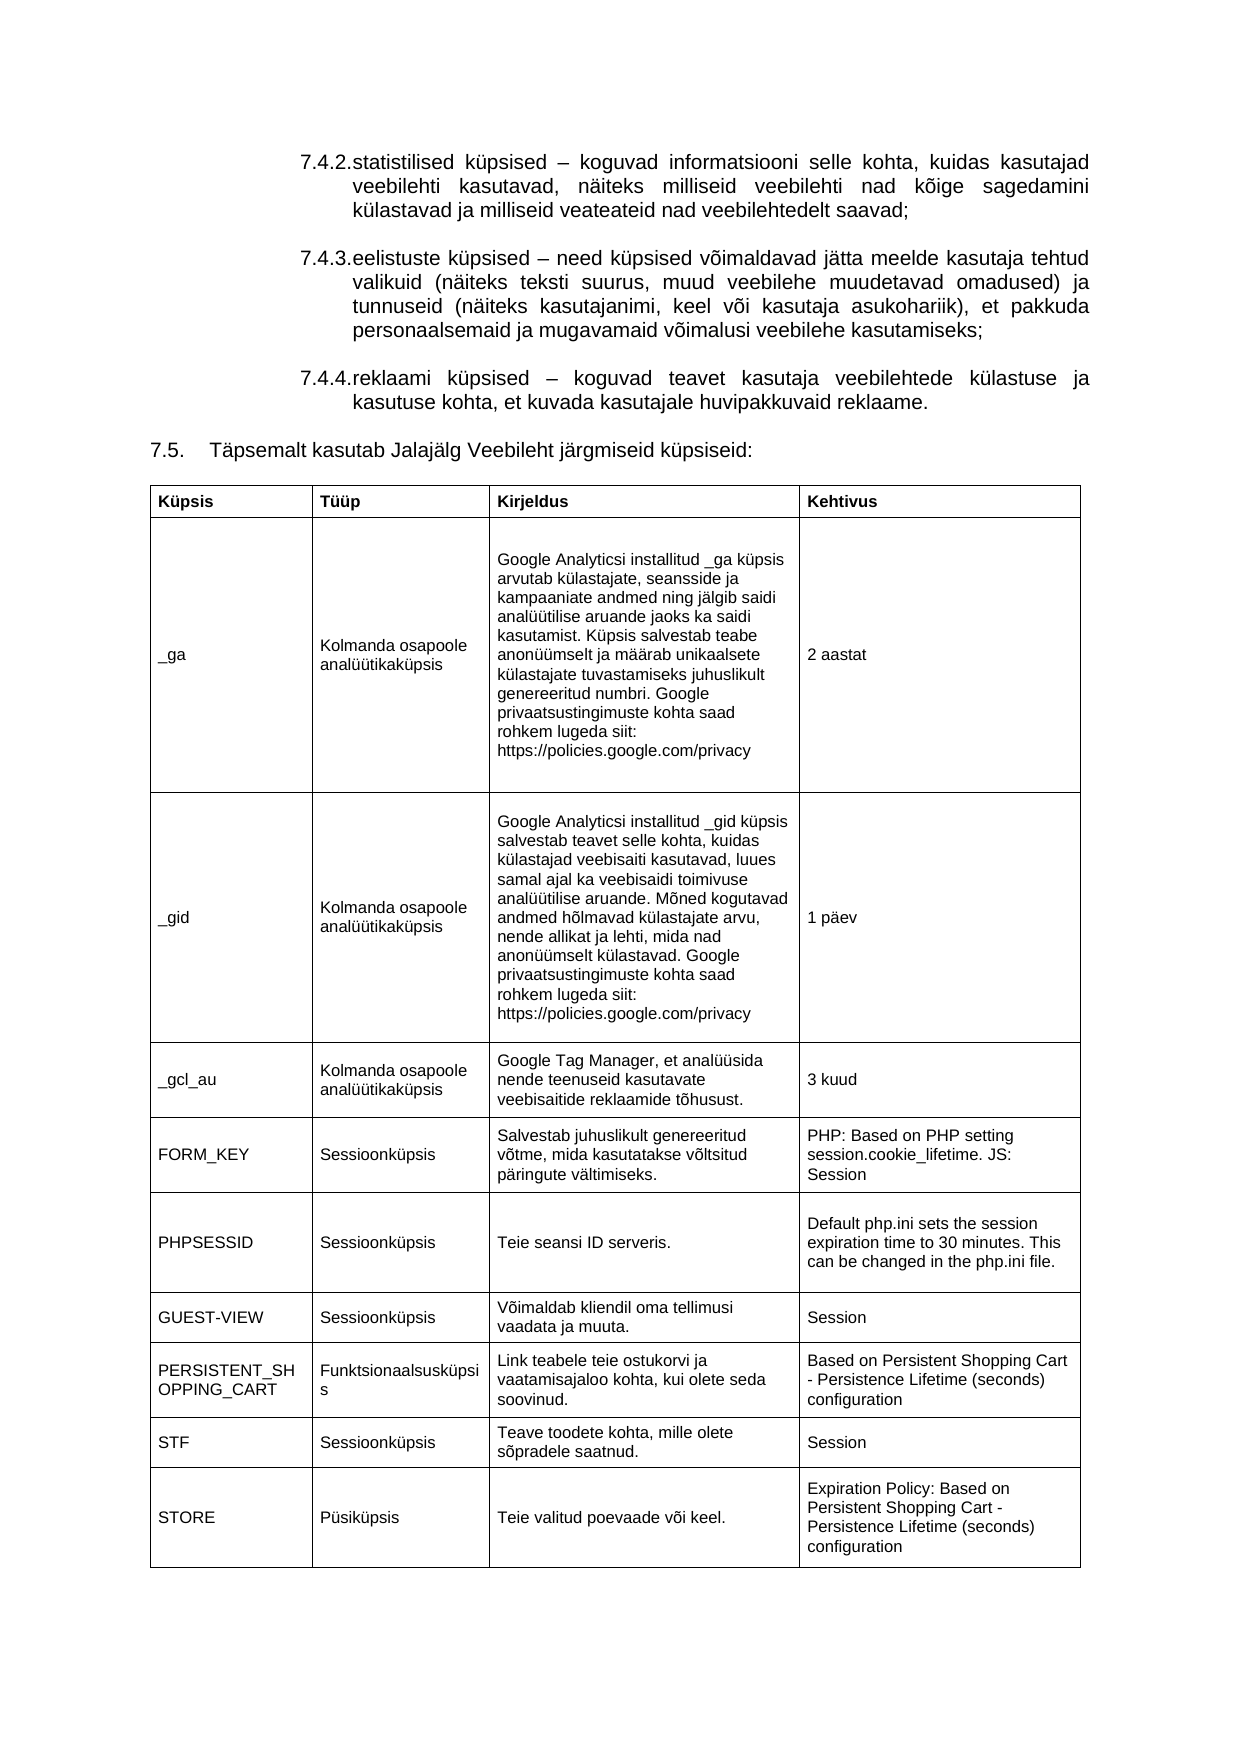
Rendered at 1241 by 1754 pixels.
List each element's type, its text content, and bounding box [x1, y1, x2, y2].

table_cell Teave toodete kohta, mille olete sõpradele saatnud. [490, 1418, 799, 1467]
list eelistuste küpsised – need küpsised võimaldavad jätta meelde kasutaja tehtud valikuid (näiteks teksti suurus, muud veebilehe muudetavad omadused) ja tunnuseid (näiteks kasutajanimi, keel või kasutaja asukohariik), et pakkuda personaalsemaid ja mugavamaid võimalusi veebilehe kasutamiseks; [300, 246, 1090, 342]
table_header Kehtivus [800, 486, 1080, 517]
table_cell Funktsionaalsusküpsis [313, 1343, 489, 1417]
table_cell Session [800, 1418, 1080, 1467]
table_cell Session [800, 1293, 1080, 1342]
table_cell 2 aastat [800, 518, 1080, 792]
table_header Kirjeldus [490, 486, 799, 517]
list Täpsemalt kasutab Jalajälg Veebileht järgmiseid küpsiseid: [150, 437, 1090, 461]
list statistilised küpsised – koguvad informatsiooni selle kohta, kuidas kasutajad veebilehti kasutavad, näiteks milliseid veebilehti nad kõige sagedamini külastavad ja milliseid veateateid nad veebilehtedelt saavad; [300, 150, 1090, 222]
table_cell Based on Persistent Shopping Cart - Persistence Lifetime (seconds) configuration [800, 1343, 1080, 1417]
table_cell 3 kuud [800, 1043, 1080, 1117]
table_cell Kolmanda osapoole analüütikaküpsis [313, 1043, 489, 1117]
table_cell Sessioonküpsis [313, 1293, 489, 1342]
table_cell Sessioonküpsis [313, 1118, 489, 1192]
table_cell PHP: Based on PHP setting session.cookie_lifetime. JS: Session [800, 1118, 1080, 1192]
table_cell Püsiküpsis [313, 1468, 489, 1567]
table_cell PHPSESSID [151, 1193, 312, 1292]
table_cell _gid [151, 793, 312, 1042]
table_cell Google Tag Manager, et analüüsida nende teenuseid kasutavate veebisaitide reklaamide tõhusust. [490, 1043, 799, 1117]
table_header Küpsis [151, 486, 312, 517]
table_cell Kolmanda osapoole analüütikaküpsis [313, 518, 489, 792]
table_cell Salvestab juhuslikult genereeritud võtme, mida kasutatakse võltsitud päringute vältimiseks. [490, 1118, 799, 1192]
list reklaami küpsised – koguvad teavet kasutaja veebilehtede külastuse ja kasutuse kohta, et kuvada kasutajale huvipakkuvaid reklaame. [300, 366, 1090, 413]
table_cell Expiration Policy: Based on Persistent Shopping Cart - Persistence Lifetime (seconds) configuration [800, 1468, 1080, 1567]
table_cell Sessioonküpsis [313, 1418, 489, 1467]
table_cell STF [151, 1418, 312, 1467]
table_cell Link teabele teie ostukorvi ja vaatamisajaloo kohta, kui olete seda soovinud. [490, 1343, 799, 1417]
table_cell Teie valitud poevaade või keel. [490, 1468, 799, 1567]
table_cell GUEST-VIEW [151, 1293, 312, 1342]
table_cell Default php.ini sets the session expiration time to 30 minutes. This can be changed in the php.ini file. [800, 1193, 1080, 1292]
table_cell Võimaldab kliendil oma tellimusi vaadata ja muuta. [490, 1293, 799, 1342]
table_cell Teie seansi ID serveris. [490, 1193, 799, 1292]
table_cell Sessioonküpsis [313, 1193, 489, 1292]
table_header Tüüp [313, 486, 489, 517]
table_cell _ga [151, 518, 312, 792]
table_cell Google Analyticsi installitud _ga küpsis arvutab külastajate, seansside ja kampaaniate andmed ning jälgib saidi analüütilise aruande jaoks ka saidi kasutamist. Küpsis salvestab teabe anonüümselt ja määrab unikaalsete külastajate tuvastamiseks juhuslikult genereeritud numbri. Google privaatsustingimuste kohta saad rohkem lugeda siit: https://policies.google.com/privacy [490, 518, 799, 792]
table_cell 1 päev [800, 793, 1080, 1042]
table_cell PERSISTENT_SHOPPING_CART [151, 1343, 312, 1417]
table_cell FORM_KEY [151, 1118, 312, 1192]
table_cell Google Analyticsi installitud _gid küpsis salvestab teavet selle kohta, kuidas külastajad veebisaiti kasutavad, luues samal ajal ka veebisaidi toimivuse analüütilise aruande. Mõned kogutavad andmed hõlmavad külastajate arvu, nende allikat ja lehti, mida nad anonüümselt külastavad. Google privaatsustingimuste kohta saad rohkem lugeda siit: https://policies.google.com/privacy [490, 793, 799, 1042]
table_cell Kolmanda osapoole analüütikaküpsis [313, 793, 489, 1042]
table_cell STORE [151, 1468, 312, 1567]
table_cell _gcl_au [151, 1043, 312, 1117]
